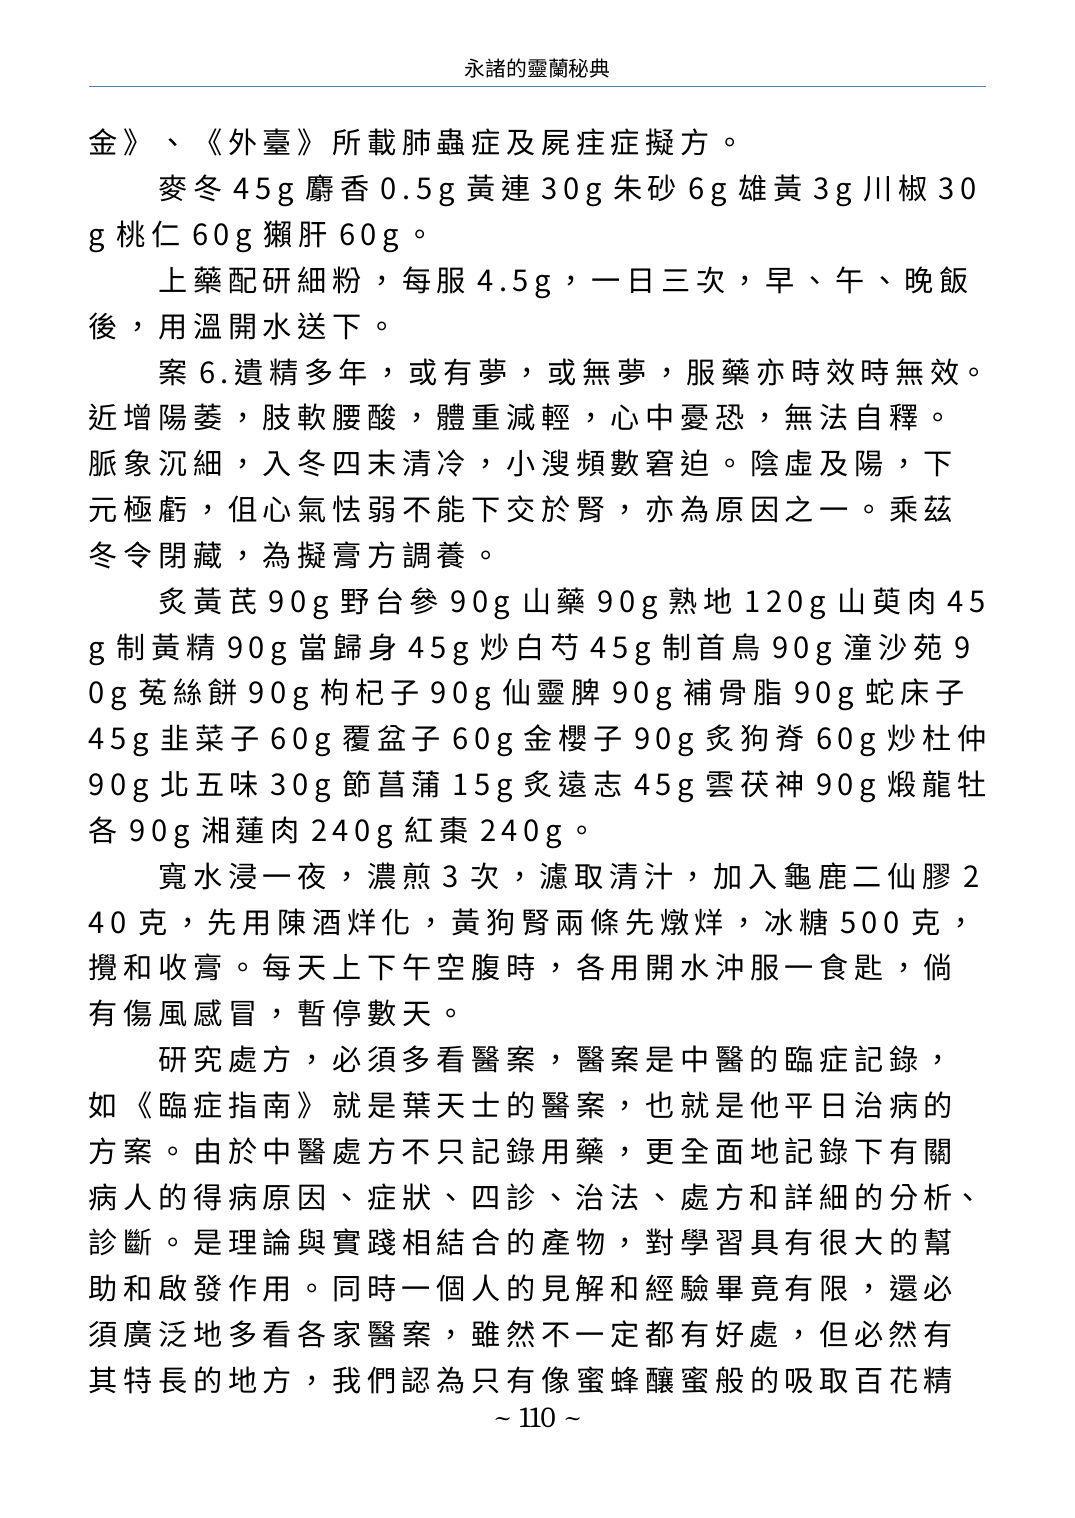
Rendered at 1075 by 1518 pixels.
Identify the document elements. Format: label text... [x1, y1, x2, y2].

text 炙黃芪90g野台參90g山藥90g熟地120g山萸肉45g制黃精90g當歸身45g炒白芍45g制首鳥90g潼沙苑90g菟絲餅90g枸杞子90g仙靈脾90g補骨脂90g蛇床子45g韭菜子60g覆盆子60g金櫻子90g炙狗脊60g炒杜仲90g北五味30g節菖蒲15g炙遠志45g雲茯神90g煅龍牡各90g湘蓮肉240g紅棗240g。 [89, 575, 986, 850]
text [89, 117, 986, 162]
text 寬水浸一夜，濃煎3次，濾取清汁，加入龜鹿二仙膠240克，先用陳酒烊化，黃狗腎兩條先燉烊，冰糖500克，攪和收膏。每天上下午空腹時，各用開水沖服一食匙，倘有傷風感冒，暫停數天。 [89, 850, 986, 1033]
text 麥冬45g麝香0.5g黃連30g朱砂6g雄黃3g川椒30g桃仁60g獺肝60g。 [89, 162, 986, 254]
text 案6.遺精多年，或有夢，或無夢，服藥亦時效時無效。近增陽萎，肢軟腰酸，體重減輕，心中憂恐，無法自釋。脈象沉細，入冬四末清冷，小溲頻數窘迫。陰虛及陽，下元極虧，伹心氣怯弱不能下交於腎，亦為原因之一。乘茲冬令閉藏，為擬膏方調養。 [89, 346, 986, 575]
text 上藥配研細粉，每服4.5g，一日三次，早、午、晚飯後，用溫開水送下。 [89, 254, 986, 346]
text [89, 1033, 986, 1400]
